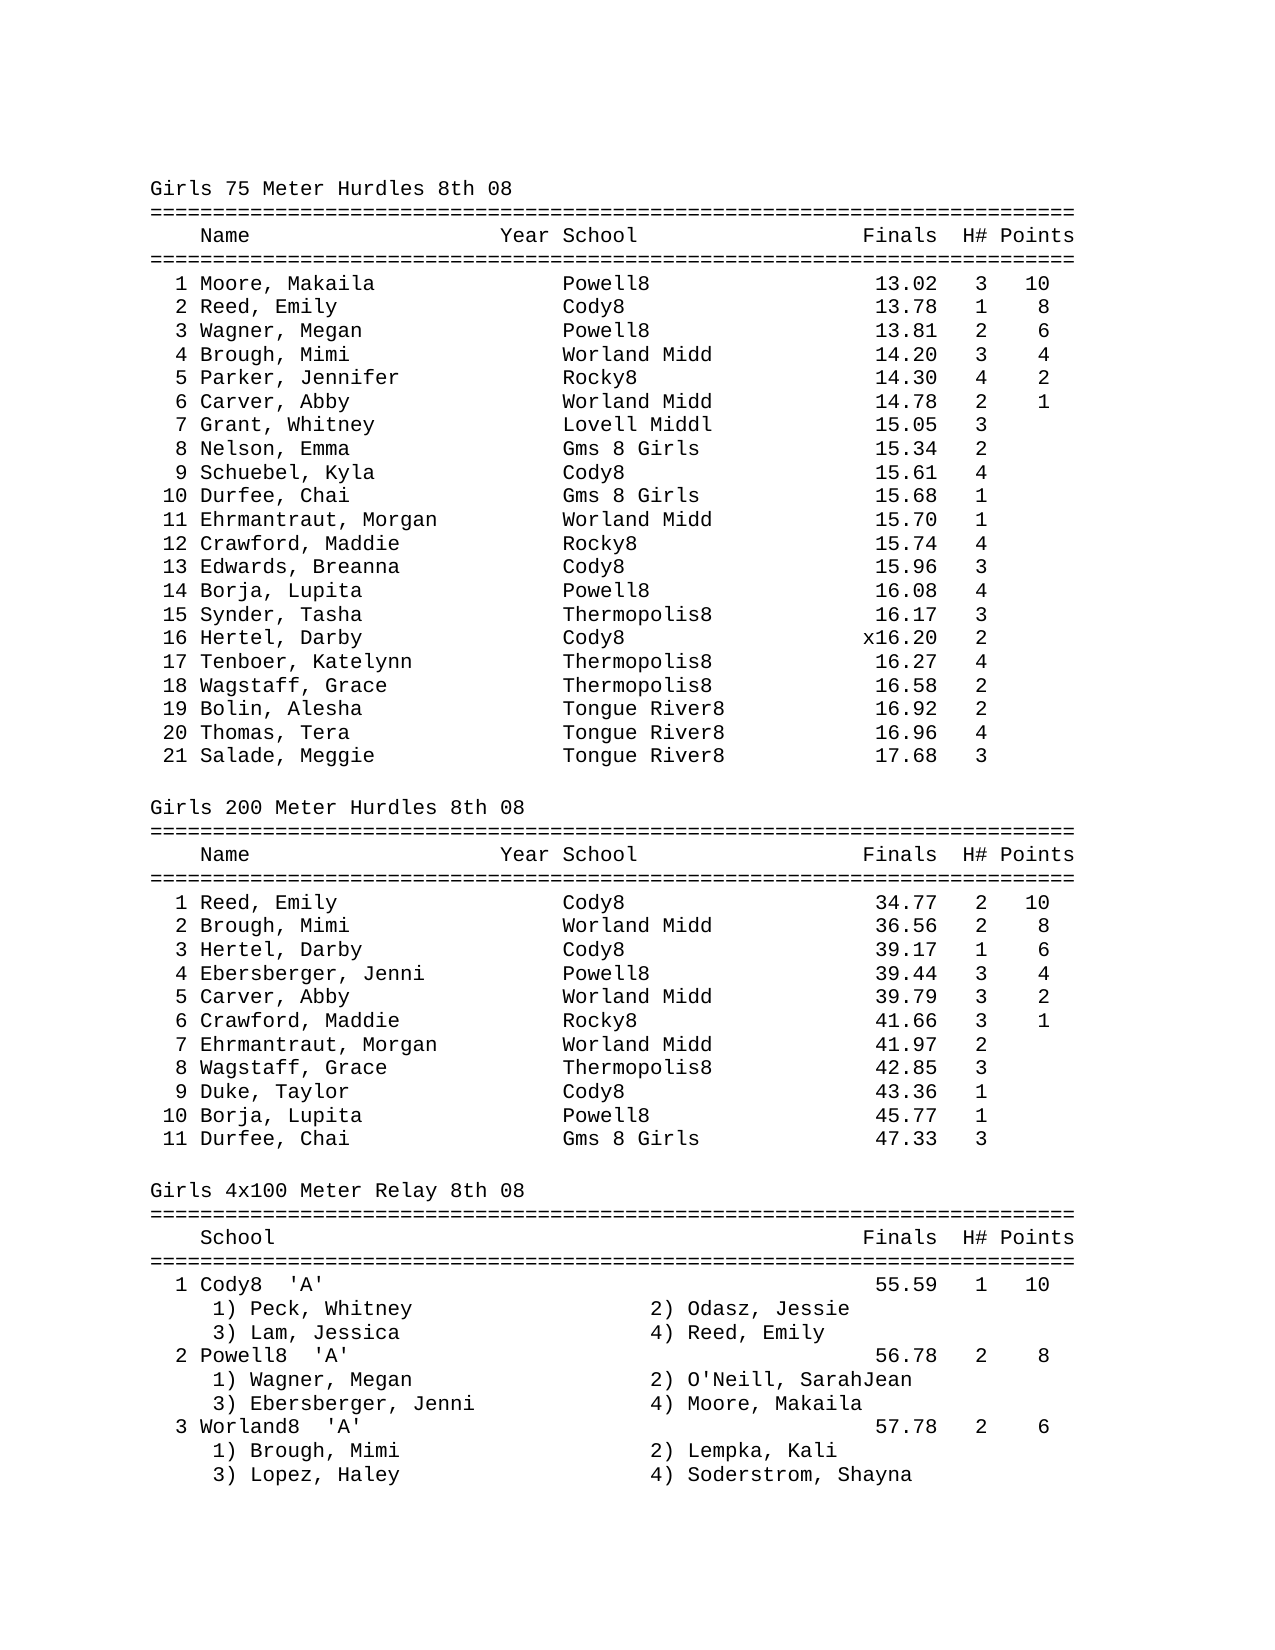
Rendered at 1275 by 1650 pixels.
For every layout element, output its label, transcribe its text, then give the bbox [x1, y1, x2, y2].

text 2 Powell8 'A' 56.78 2 8 [150, 1345, 1125, 1369]
text 3) Lopez, Haley 4) Soderstrom, Shayna [150, 1464, 1125, 1487]
text 7 Grant, Whitney Lovell Middl 15.05 3 [150, 414, 1125, 438]
text 16 Hertel, Darby Cody8 x16.20 2 [150, 627, 1125, 651]
text Name Year School Finals H# Points [150, 225, 1125, 249]
text 2 Brough, Mimi Worland Midd 36.56 2 8 [150, 915, 1125, 939]
text 15 Synder, Tasha Thermopolis8 16.17 3 [150, 604, 1125, 627]
text 12 Crawford, Maddie Rocky8 15.74 4 [150, 533, 1125, 556]
text 1) Peck, Whitney 2) Odasz, Jessie [150, 1298, 1125, 1322]
text ========================================================================== [150, 1251, 1125, 1274]
text 4 Brough, Mimi Worland Midd 14.20 3 4 [150, 343, 1125, 367]
text 21 Salade, Meggie Tongue River8 17.68 3 [150, 746, 1125, 769]
text 6 Crawford, Maddie Rocky8 41.66 3 1 [150, 1010, 1125, 1034]
text 14 Borja, Lupita Powell8 16.08 4 [150, 580, 1125, 604]
text 20 Thomas, Tera Tongue River8 16.96 4 [150, 722, 1125, 746]
text ========================================================================== [150, 1203, 1125, 1227]
text 13 Edwards, Breanna Cody8 15.96 3 [150, 556, 1125, 580]
text 11 Durfee, Chai Gms 8 Girls 47.33 3 [150, 1128, 1125, 1152]
text 11 Ehrmantraut, Morgan Worland Midd 15.70 1 [150, 509, 1125, 533]
text 3 Hertel, Darby Cody8 39.17 1 6 [150, 939, 1125, 963]
text 8 Nelson, Emma Gms 8 Girls 15.34 2 [150, 438, 1125, 462]
text 1) Wagner, Megan 2) O'Neill, SarahJean [150, 1369, 1125, 1393]
text 9 Schuebel, Kyla Cody8 15.61 4 [150, 462, 1125, 485]
text 5 Carver, Abby Worland Midd 39.79 3 2 [150, 986, 1125, 1010]
text 3) Ebersberger, Jenni 4) Moore, Makaila [150, 1393, 1125, 1416]
text 18 Wagstaff, Grace Thermopolis8 16.58 2 [150, 674, 1125, 698]
text 7 Ehrmantraut, Morgan Worland Midd 41.97 2 [150, 1034, 1125, 1057]
text Girls 200 Meter Hurdles 8th 08 [150, 797, 1125, 821]
text Name Year School Finals H# Points [150, 844, 1125, 868]
text Girls 75 Meter Hurdles 8th 08 [150, 178, 1125, 202]
text 19 Bolin, Alesha Tongue River8 16.92 2 [150, 698, 1125, 722]
text 5 Parker, Jennifer Rocky8 14.30 4 2 [150, 367, 1125, 391]
text 6 Carver, Abby Worland Midd 14.78 2 1 [150, 391, 1125, 414]
text ========================================================================== [150, 249, 1125, 273]
text School Finals H# Points [150, 1227, 1125, 1251]
text 3 Wagner, Megan Powell8 13.81 2 6 [150, 320, 1125, 343]
text ========================================================================== [150, 821, 1125, 844]
text 3 Worland8 'A' 57.78 2 6 [150, 1416, 1125, 1440]
text 2 Reed, Emily Cody8 13.78 1 8 [150, 296, 1125, 320]
text 8 Wagstaff, Grace Thermopolis8 42.85 3 [150, 1057, 1125, 1081]
text 1 Cody8 'A' 55.59 1 10 [150, 1274, 1125, 1298]
text Girls 4x100 Meter Relay 8th 08 [150, 1180, 1125, 1203]
text 17 Tenboer, Katelynn Thermopolis8 16.27 4 [150, 651, 1125, 674]
text 1) Brough, Mimi 2) Lempka, Kali [150, 1440, 1125, 1464]
text 4 Ebersberger, Jenni Powell8 39.44 3 4 [150, 963, 1125, 986]
text 10 Durfee, Chai Gms 8 Girls 15.68 1 [150, 485, 1125, 509]
text 1 Moore, Makaila Powell8 13.02 3 10 [150, 273, 1125, 296]
text 9 Duke, Taylor Cody8 43.36 1 [150, 1081, 1125, 1104]
text 1 Reed, Emily Cody8 34.77 2 10 [150, 892, 1125, 915]
text 3) Lam, Jessica 4) Reed, Emily [150, 1322, 1125, 1345]
text ========================================================================== [150, 202, 1125, 225]
text ========================================================================== [150, 868, 1125, 892]
text 10 Borja, Lupita Powell8 45.77 1 [150, 1104, 1125, 1128]
